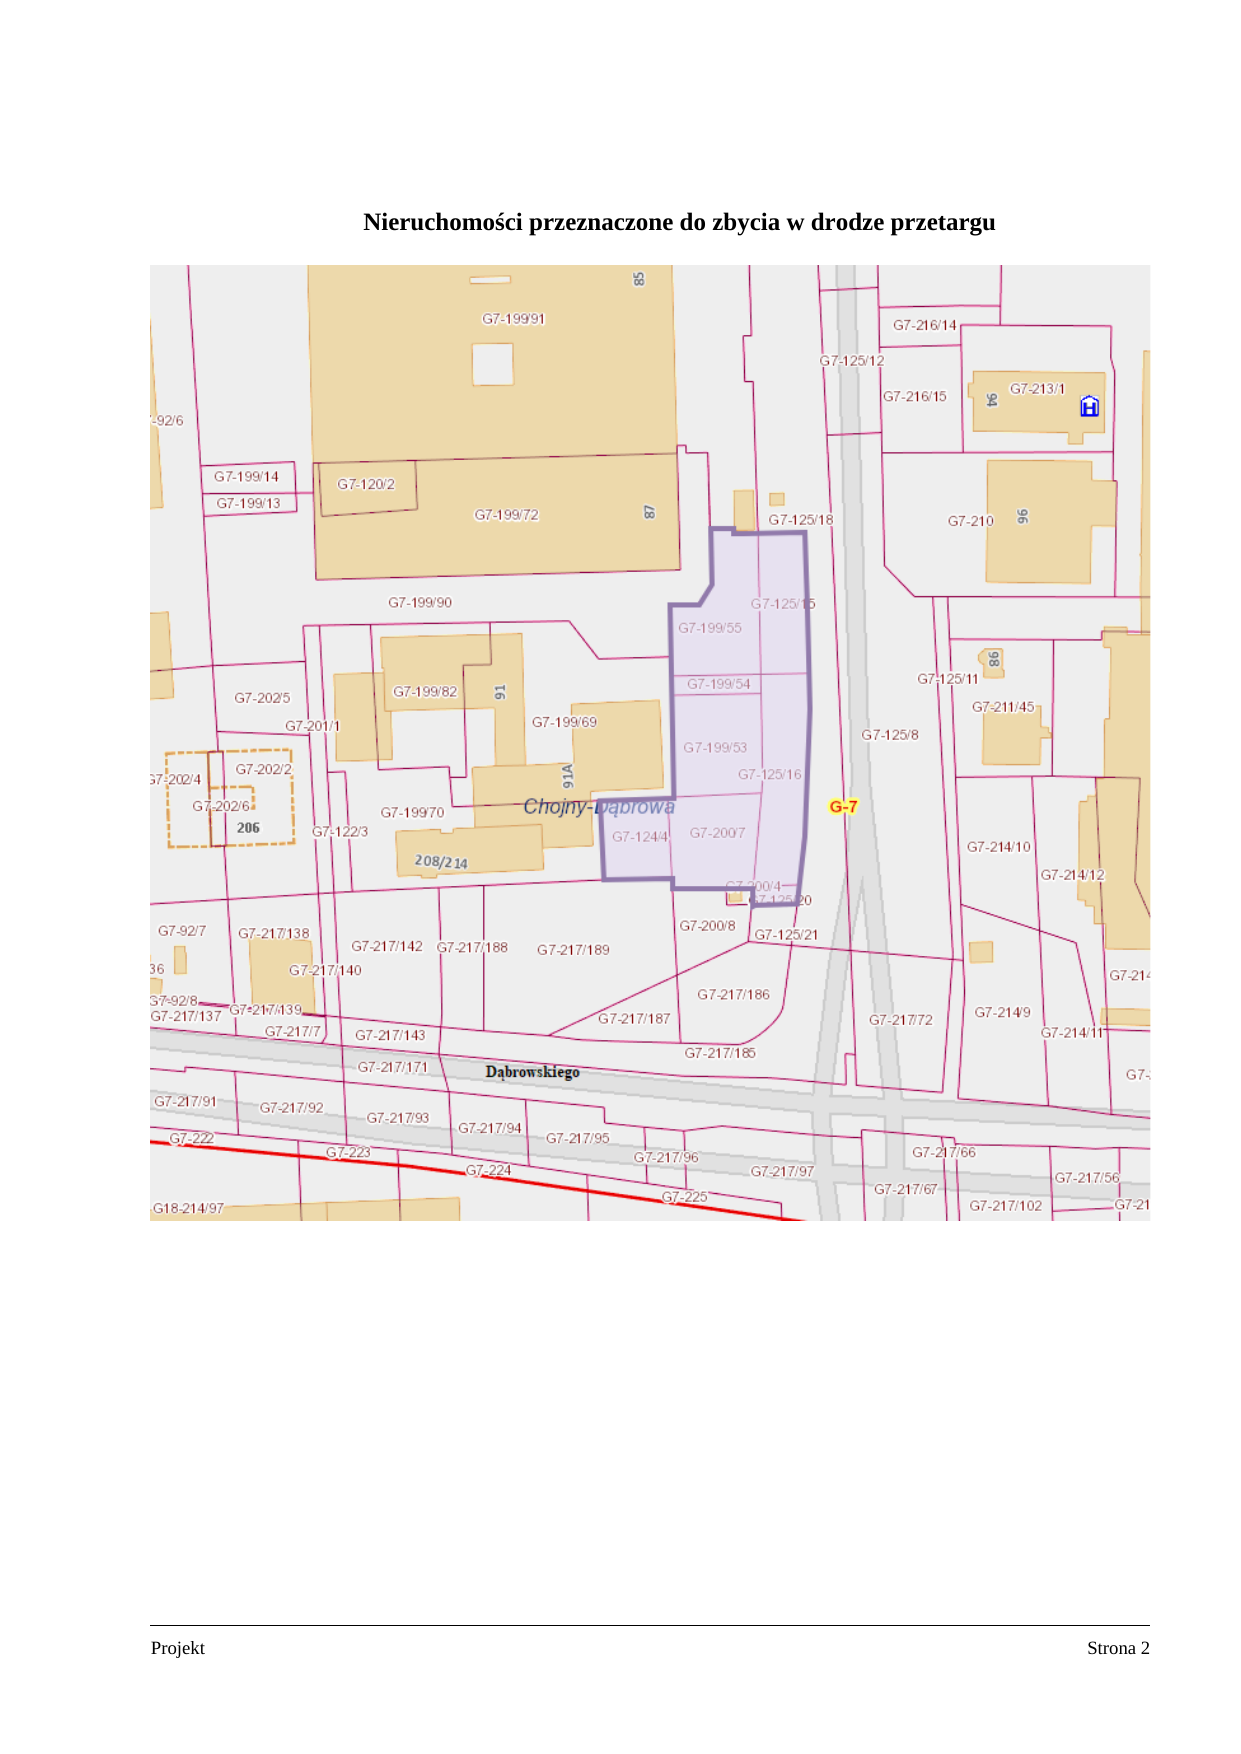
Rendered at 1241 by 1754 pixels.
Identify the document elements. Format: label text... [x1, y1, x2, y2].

text Nieruchomości przeznaczone do zbycia w drodze przetargu [150, 207, 1150, 236]
picture [150, 265, 1151, 1221]
